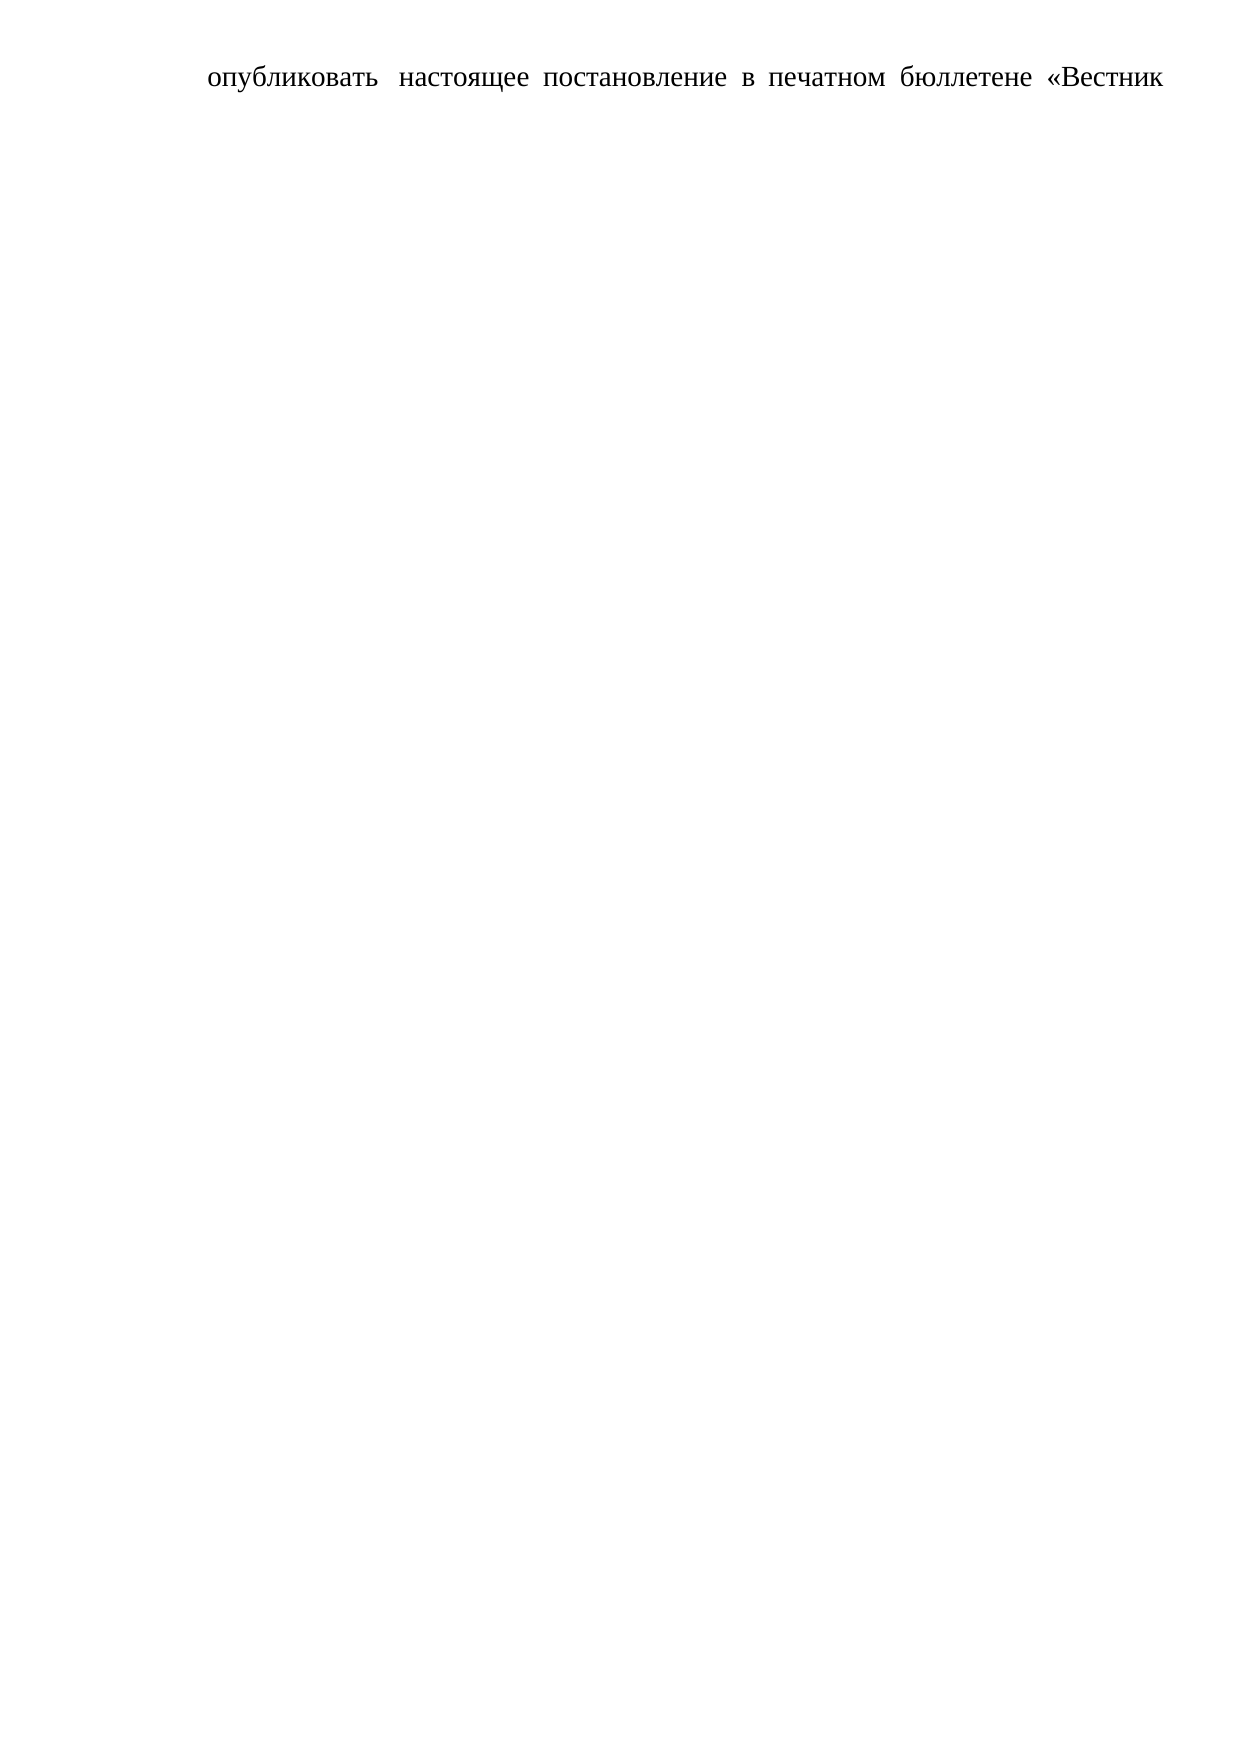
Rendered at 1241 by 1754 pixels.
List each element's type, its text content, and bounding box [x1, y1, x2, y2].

text опубликовать настоящее постановление в печатном бюллетене «Вестник [207, 59, 1203, 93]
